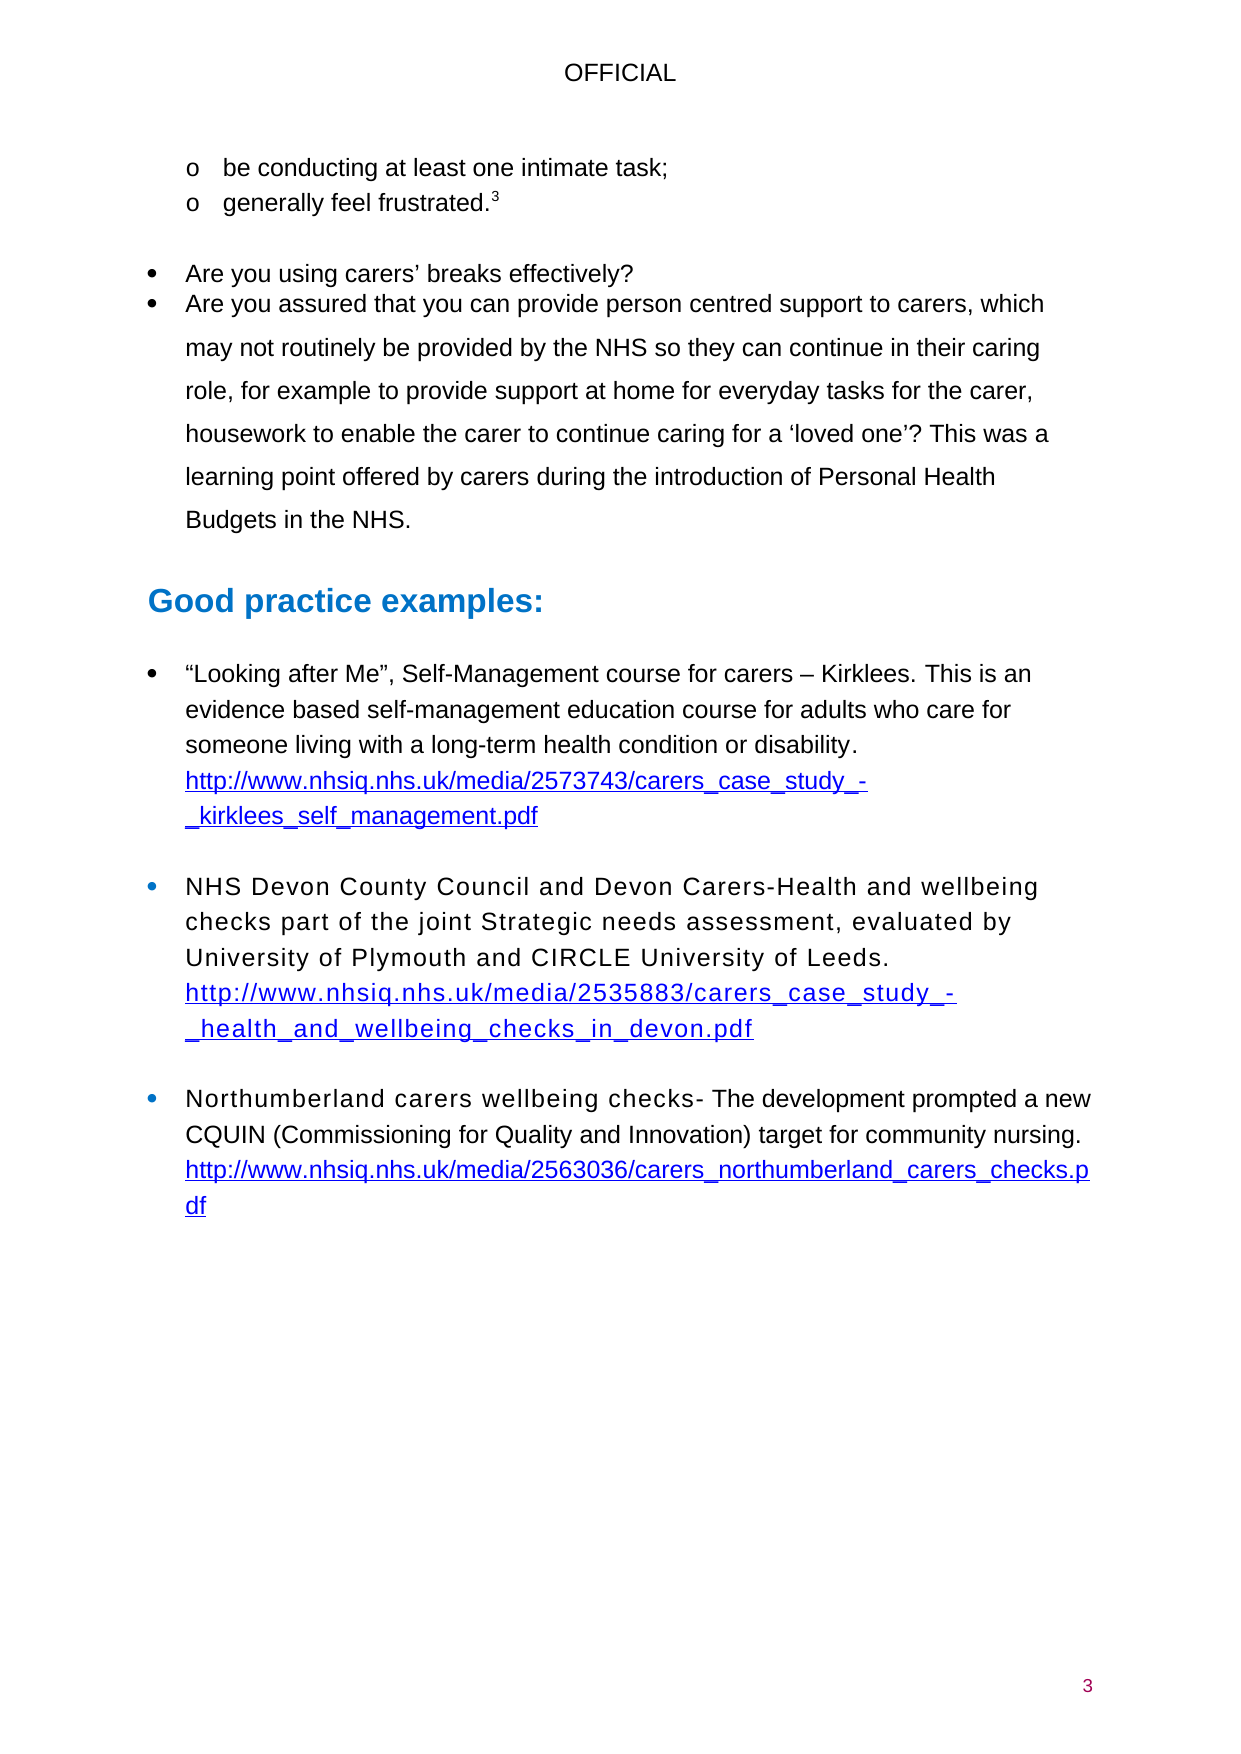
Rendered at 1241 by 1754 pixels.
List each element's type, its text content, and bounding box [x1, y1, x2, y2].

list “Looking after Me”, Self-Management course for carers – Kirklees. This is an evidence based self-management education course for adults who care for someone living with a long-term health condition or disability. [148, 654, 1092, 761]
list Are you using carers’ breaks effectively? [148, 254, 1092, 289]
list Good practice examples: [148, 584, 1092, 619]
list Are you assured that you can provide person centred support to carers, which may not routinely be provided by the NHS so they can continue in their caring role, for example to provide support at home for everyday tasks for the carer, housework to enable the carer to continue caring for a ‘loved one’? This was a learning point offered by carers during the introduction of Personal Health Budgets in the NHS. [148, 289, 1092, 534]
list http://www.nhsiq.nhs.uk/media/2573743/carers_case_study_-_kirklees_self_management.pdf [185, 761, 1092, 832]
list generally feel frustrated. [185, 183, 1092, 218]
list NHS Devon County Council and Devon Carers-Health and wellbeing checks part of the joint Strategic needs assessment, evaluated by University of Plymouth and CIRCLE University of Leeds. http://www.nhsiq.nhs.uk/media/2535883/carers_case_study_-_health_and_wellbeing_checks_in_devon.pdf [148, 867, 1092, 1044]
list Northumberland carers wellbeing checks- The development prompted a new CQUIN (Commissioning for Quality and Innovation) target for community nursing. http://www.nhsiq.nhs.uk/media/2563036/carers_northumberland_carers_checks.pdf [148, 1079, 1092, 1221]
list be conducting at least one intimate task; [185, 148, 1092, 183]
